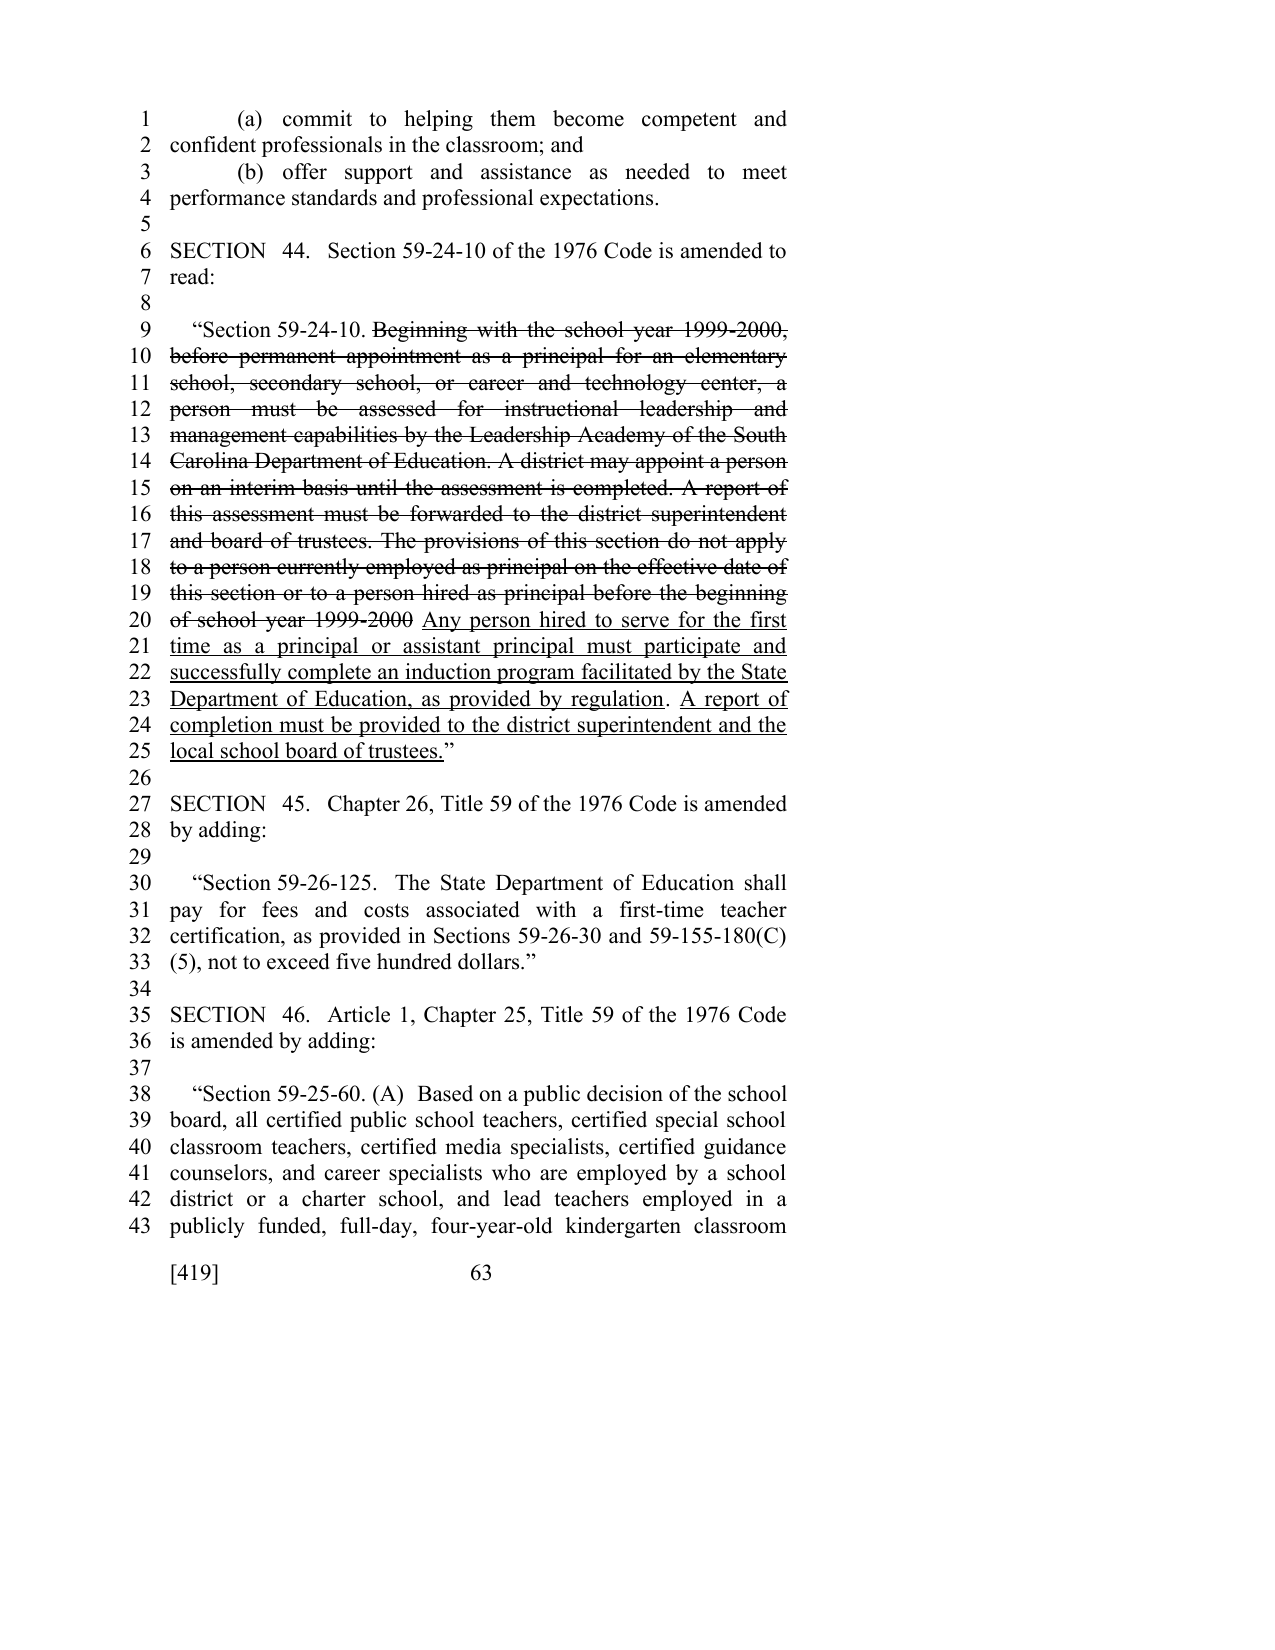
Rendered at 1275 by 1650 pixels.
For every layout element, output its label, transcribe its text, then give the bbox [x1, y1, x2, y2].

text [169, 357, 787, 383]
text “Section 59-26-125. The State Department of Education shall pay for fees and costs associated with a first-time teacher certification, as provided in Sections 59-26-30 and 59-155-180(C)(5), not to exceed five hundred dollars.” [169, 869, 787, 975]
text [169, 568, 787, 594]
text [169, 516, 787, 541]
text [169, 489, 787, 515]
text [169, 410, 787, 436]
text SECTION 45. Chapter 26, Title 59 of the 1976 Code is amended by adding: [169, 790, 787, 843]
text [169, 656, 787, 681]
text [169, 1080, 787, 1238]
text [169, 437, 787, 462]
text SECTION 44. Section 59-24-10 of the 1976 Code is amended to read: [169, 237, 787, 289]
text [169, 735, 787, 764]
text (b) offer support and assistance as needed to meet performance standards and professional expectations. [169, 158, 787, 210]
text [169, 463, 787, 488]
text (a) commit to helping them become competent and confident professionals in the classroom; and [169, 105, 787, 158]
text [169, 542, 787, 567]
text SECTION 46. Article 1, Chapter 25, Title 59 of the 1976 Code is amended by adding: [169, 1001, 787, 1054]
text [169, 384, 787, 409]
